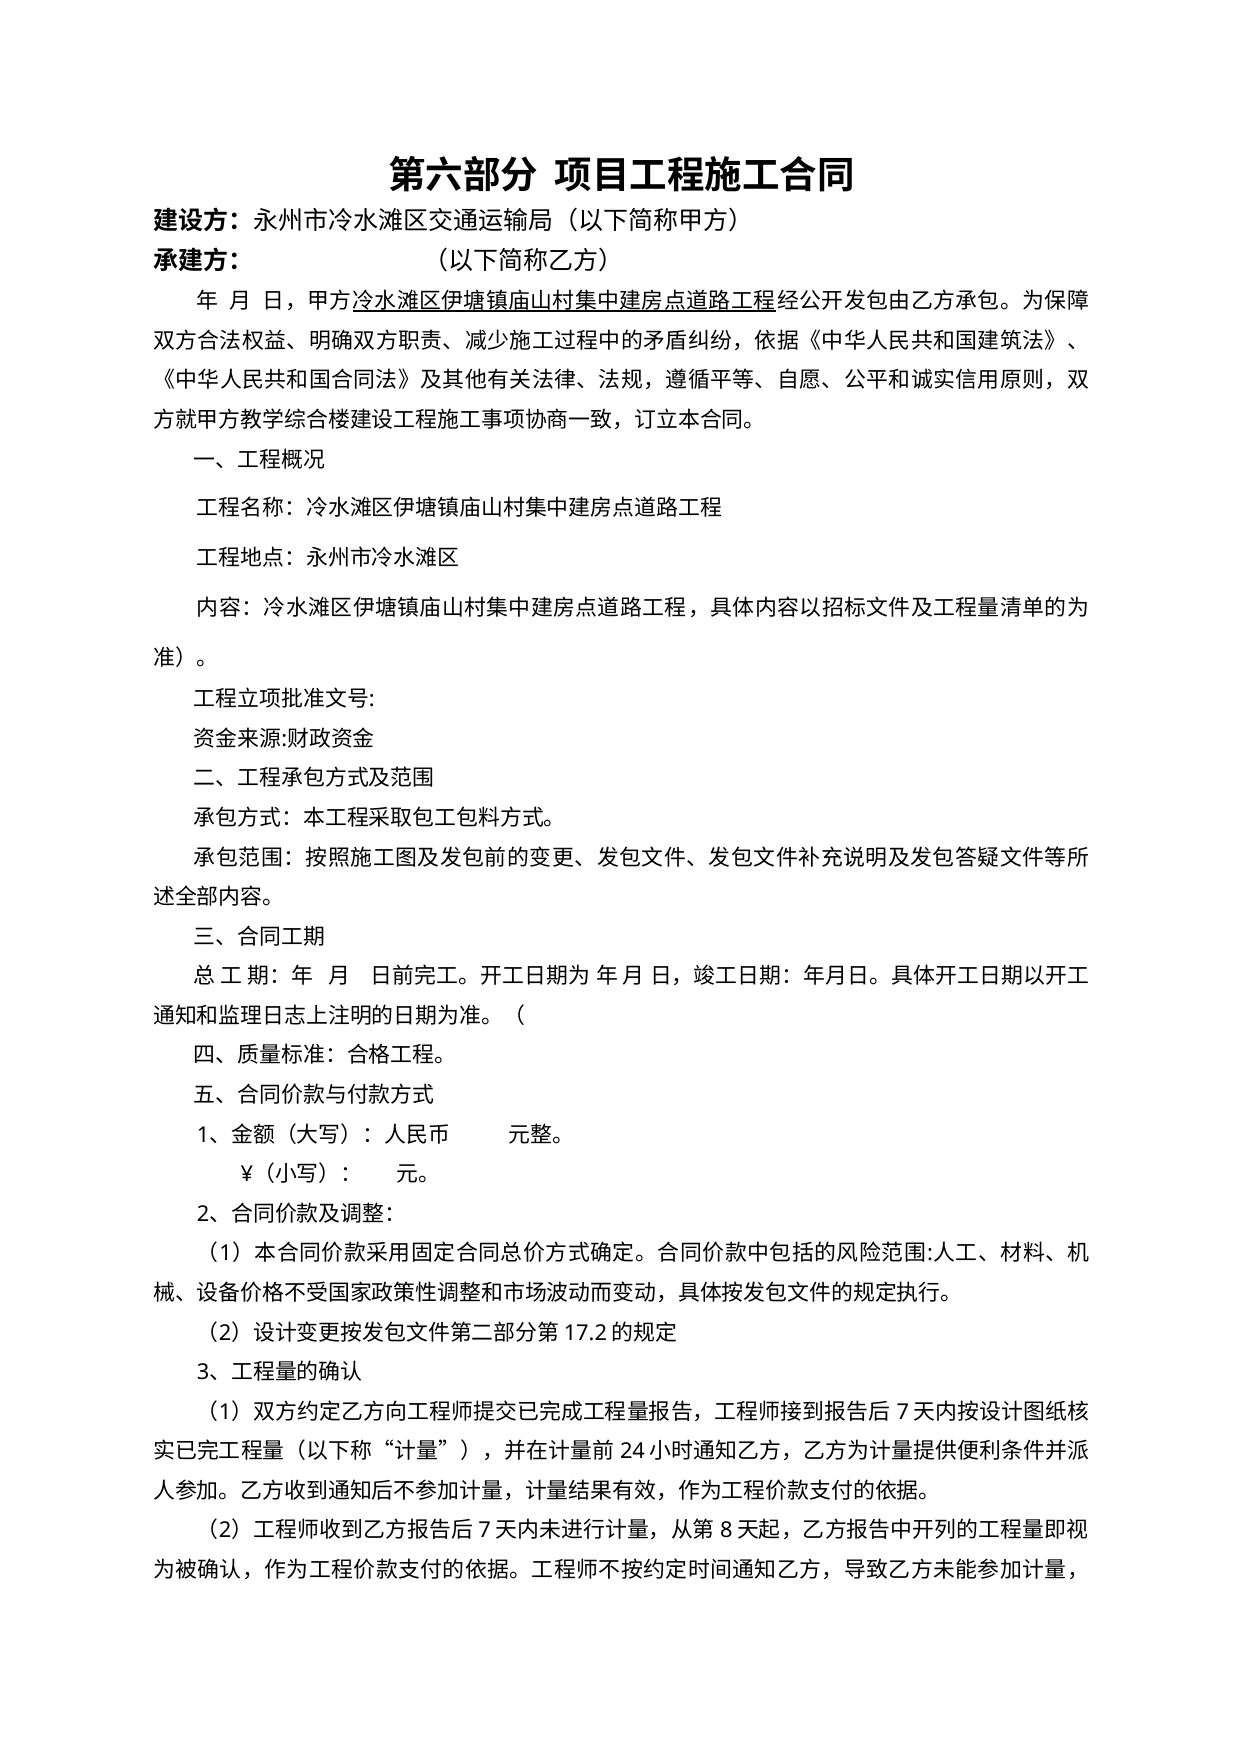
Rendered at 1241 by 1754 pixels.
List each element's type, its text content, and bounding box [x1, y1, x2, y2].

text 3、工程量的确认 [153, 1348, 1089, 1387]
text 1、金额（大写）：人民币 元整。 [153, 1110, 1089, 1150]
text 承包范围：按照施工图及发包前的变更、发包文件、发包文件补充说明及发包答疑文件等所述全部内容。 [153, 833, 1089, 912]
text （1）双方约定乙方向工程师提交已完成工程量报告，工程师接到报告后7天内按设计图纸核实已完工程量（以下称“计量”），并在计量前24小时通知乙方，乙方为计量提供便利条件并派人参加。乙方收到通知后不参加计量，计量结果有效，作为工程价款支付的依据。 [153, 1387, 1089, 1506]
text 工程立项批准文号: [153, 675, 1089, 714]
text 二、工程承包方式及范围 [153, 754, 1089, 794]
text 工程地点：永州市冷水滩区 [153, 525, 1089, 575]
text 承包方式：本工程采取包工包料方式。 [153, 794, 1089, 833]
text 资金来源:财政资金 [153, 714, 1089, 754]
text 三、合同工期 [153, 912, 1089, 952]
text （1）本合同价款采用固定合同总价方式确定。合同价款中包括的风险范围:人工、材料、机械、设备价格不受国家政策性调整和市场波动而变动，具体按发包文件的规定执行。 [153, 1229, 1089, 1308]
text 工程名称：冷水滩区伊塘镇庙山村集中建房点道路工程 [153, 475, 1089, 525]
text （2）设计变更按发包文件第二部分第17.2的规定 [153, 1308, 1089, 1348]
text 内容：冷水滩区伊塘镇庙山村集中建房点道路工程，具体内容以招标文件及工程量清单的为准）。 [153, 575, 1089, 675]
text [153, 1506, 1089, 1585]
text 第六部分 项目工程施工合同 [153, 150, 1089, 198]
text 五、合同价款与付款方式 [153, 1071, 1089, 1110]
text 建设方：永州市冷水滩区交通运输局（以下简称甲方） [153, 198, 1085, 237]
text 2、合同价款及调整： [153, 1189, 1089, 1229]
text 年 月 日，甲方冷水滩区伊塘镇庙山村集中建房点道路工程经公开发包由乙方承包。为保障双方合法权益、明确双方职责、减少施工过程中的矛盾纠纷，依据《中华人民共和国建筑法》、《中华人民共和国合同法》及其他有关法律、法规，遵循平等、自愿、公平和诚实信用原则，双方就甲方教学综合楼建设工程施工事项协商一致，订立本合同。 [153, 277, 1089, 435]
text 承建方： （以下简称乙方） [153, 237, 1085, 277]
text 总 工 期：年 月 日前完工。开工日期为 年 月 日，竣工日期：年月日。具体开工日期以开工通知和监理日志上注明的日期为准。（ [153, 952, 1089, 1031]
text 四、质量标准：合格工程。 [153, 1031, 1089, 1071]
text ¥（小写）： 元。 [153, 1150, 1089, 1189]
text 一、工程概况 [153, 435, 1089, 475]
